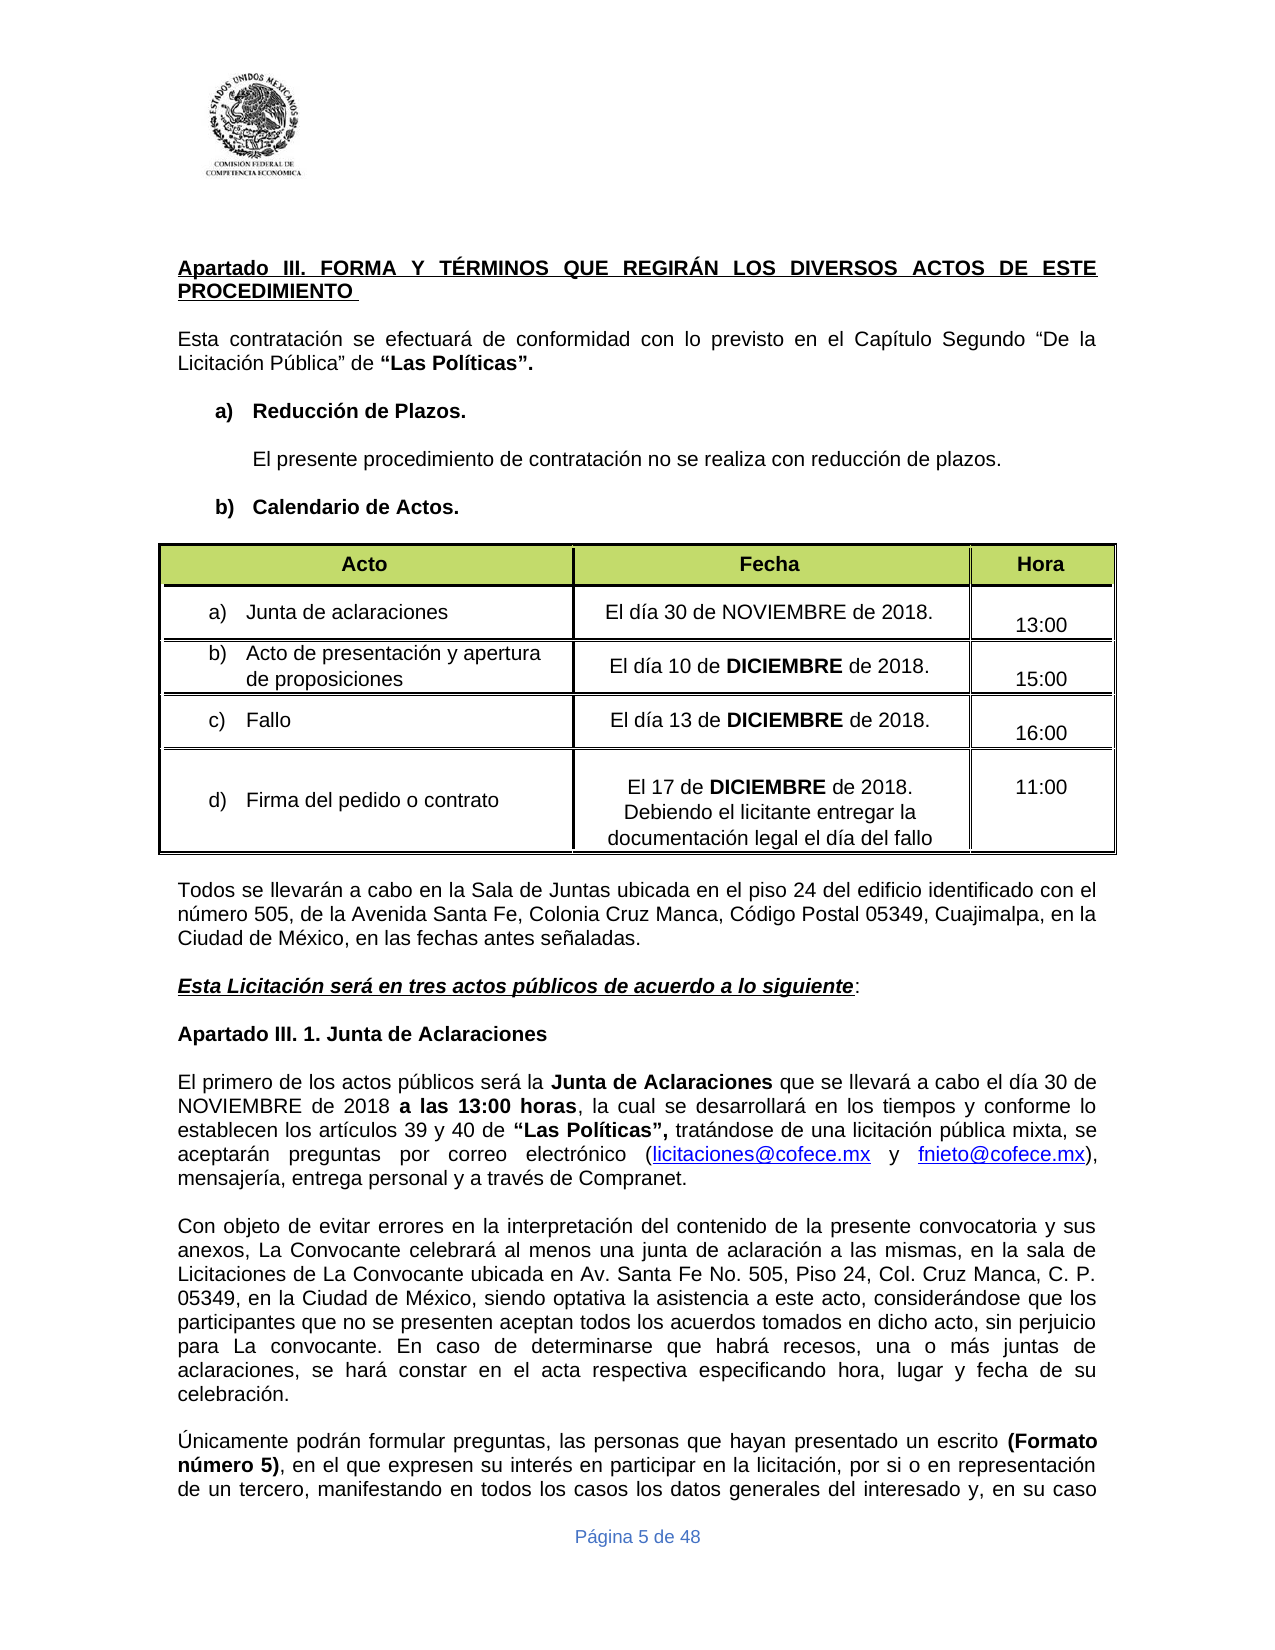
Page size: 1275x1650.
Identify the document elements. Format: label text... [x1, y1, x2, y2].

list Todos se llevarán a cabo en la Sala de Juntas ubicada en el piso 24 del edificio identificado con el número 505, de la Avenida Santa Fe, Colonia Cruz Manca, Código Postal 05349, Cuajimalpa, en la Ciudad de México, en las fechas antes señaladas. [177, 878, 1098, 950]
text Con objeto de evitar errores en la interpretación del contenido de la presente convocatoria y sus anexos, La Convocante celebrará al menos una junta de aclaración a las mismas, en la sala de Licitaciones de La Convocante ubicada en Av. Santa Fe No. 505, Piso 24, Col. Cruz Manca, C. P. 05349, en la Ciudad de México, siendo optativa la asistencia a este acto, considerándose que los participantes que no se presenten aceptan todos los acuerdos tomados en dicho acto, sin perjuicio para La convocante. En caso de determinarse que habrá recesos, una o más juntas de aclaraciones, se hará constar en el acta respectiva especificando hora, lugar y fecha de su celebración. [177, 1214, 1098, 1405]
table_header Fecha [573, 546, 971, 584]
text Apartado III. FORMA Y TÉRMINOS QUE REGIRÁN LOS DIVERSOS ACTOS DE ESTE PROCEDIMIENTO [177, 255, 1098, 276]
table_cell Junta de aclaraciones [161, 584, 572, 638]
text Esta contratación se efectuará de conformidad con lo previsto en el Capítulo Segundo “De la Licitación Pública” de “Las Políticas”. [177, 327, 1098, 375]
list Calendario de Actos. [215, 495, 1098, 519]
table_cell 16:00 [972, 692, 1114, 746]
picture [188, 73, 322, 179]
table_header Acto [161, 545, 573, 584]
table_cell El día 30 de NOVIEMBRE de 2018. [575, 587, 969, 638]
table_cell Fallo [161, 692, 572, 746]
text Apartado III. 1. Junta de Aclaraciones [177, 1022, 1098, 1046]
list Reducción de Plazos. [215, 399, 1098, 423]
list El presente procedimiento de contratación no se realiza con reducción de plazos. [252, 447, 1098, 471]
table_cell Acto de presentación y apertura de proposiciones [161, 638, 572, 692]
table_cell El 17 de DICIEMBRE de 2018. Debiendo el licitante entregar la documentación legal el día del fallo [573, 750, 971, 851]
text El primero de los actos públicos será la Junta de Aclaraciones que se llevará a cabo el día 30 de NOVIEMBRE de 2018 a las 13:00 horas, la cual se desarrollará en los tiempos y conforme lo establecen los artículos 39 y 40 de “Las Políticas”, tratándose de una licitación pública mixta, se aceptarán preguntas por correo electrónico (licitaciones@cofece.mx y fnieto@cofece.mx), mensajería, entrega personal y a través de Compranet. [177, 1070, 1098, 1190]
table_header Hora [971, 546, 1114, 584]
table_cell 15:00 [972, 638, 1114, 692]
table_cell 11:00 [971, 746, 1114, 851]
table_cell El día 13 de DICIEMBRE de 2018. [575, 696, 969, 746]
text Esta Licitación será en tres actos públicos de acuerdo a lo siguiente: [177, 974, 1098, 998]
table_cell El día 10 de DICIEMBRE de 2018. [575, 642, 969, 692]
text Apartado III. FORMA Y TÉRMINOS QUE REGIRÁN LOS DIVERSOS ACTOS DE ESTE PROCEDIMIENTO [177, 277, 1098, 303]
table_cell Firma del pedido o contrato [161, 746, 573, 851]
table_cell 13:00 [972, 584, 1114, 638]
